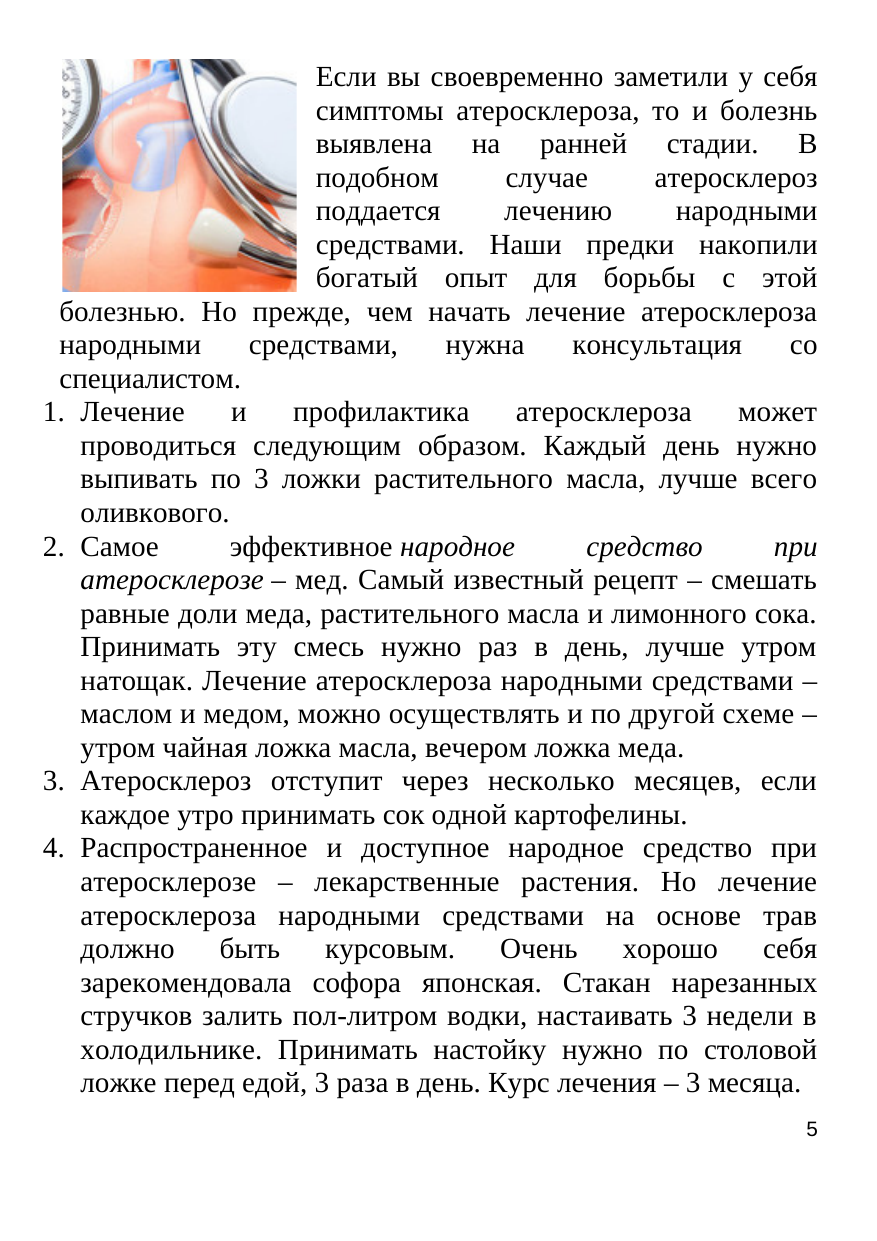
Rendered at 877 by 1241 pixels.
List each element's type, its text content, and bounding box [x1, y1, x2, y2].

list Лечение и профилактика атеросклероза может проводиться следующим образом. Каждый день нужно выпивать по 3 ложки растительного масла, лучше всего оливкового. [43, 361, 818, 495]
list Самое эффективное народное средство при атеросклерозе – мед. Самый известный рецепт – смешать равные доли меда, растительного масла и лимонного сока. Принимать эту смесь нужно раз в день, лучше утром натощак. Лечение атеросклероза народными средствами – маслом и медом, можно осуществлять и по другой схеме – утром чайная ложка масла, вечером ложка меда. [43, 495, 818, 730]
list Атеросклероз отступит через несколько месяцев, если каждое утро принимать сок одной картофелины. [43, 730, 818, 797]
picture [62, 59, 296, 289]
list Распространенное и доступное народное средство при атеросклерозе – лекарственные растения. Но лечение атеросклероза народными средствами на основе трав должно быть курсовым. Очень хорошо себя зарекомендовала софора японская. Стакан нарезанных стручков залить пол-литром водки, настаивать 3 недели в холодильнике. Принимать настойку нужно по столовой ложке перед едой, 3 раза в день. Курс лечения – 3 месяца. [43, 797, 818, 1065]
text Если вы своевременно заметили у себя симптомы атеросклероза, то и болезнь выявлена на ранней стадии. В подобном случае атеросклероз поддается лечению народными средствами. Наши предки накопили богатый опыт для борьбы с этой болезнью. Но прежде, чем начать лечение атеросклероза народными средствами, нужна консультация со специалистом. [59, 59, 818, 361]
